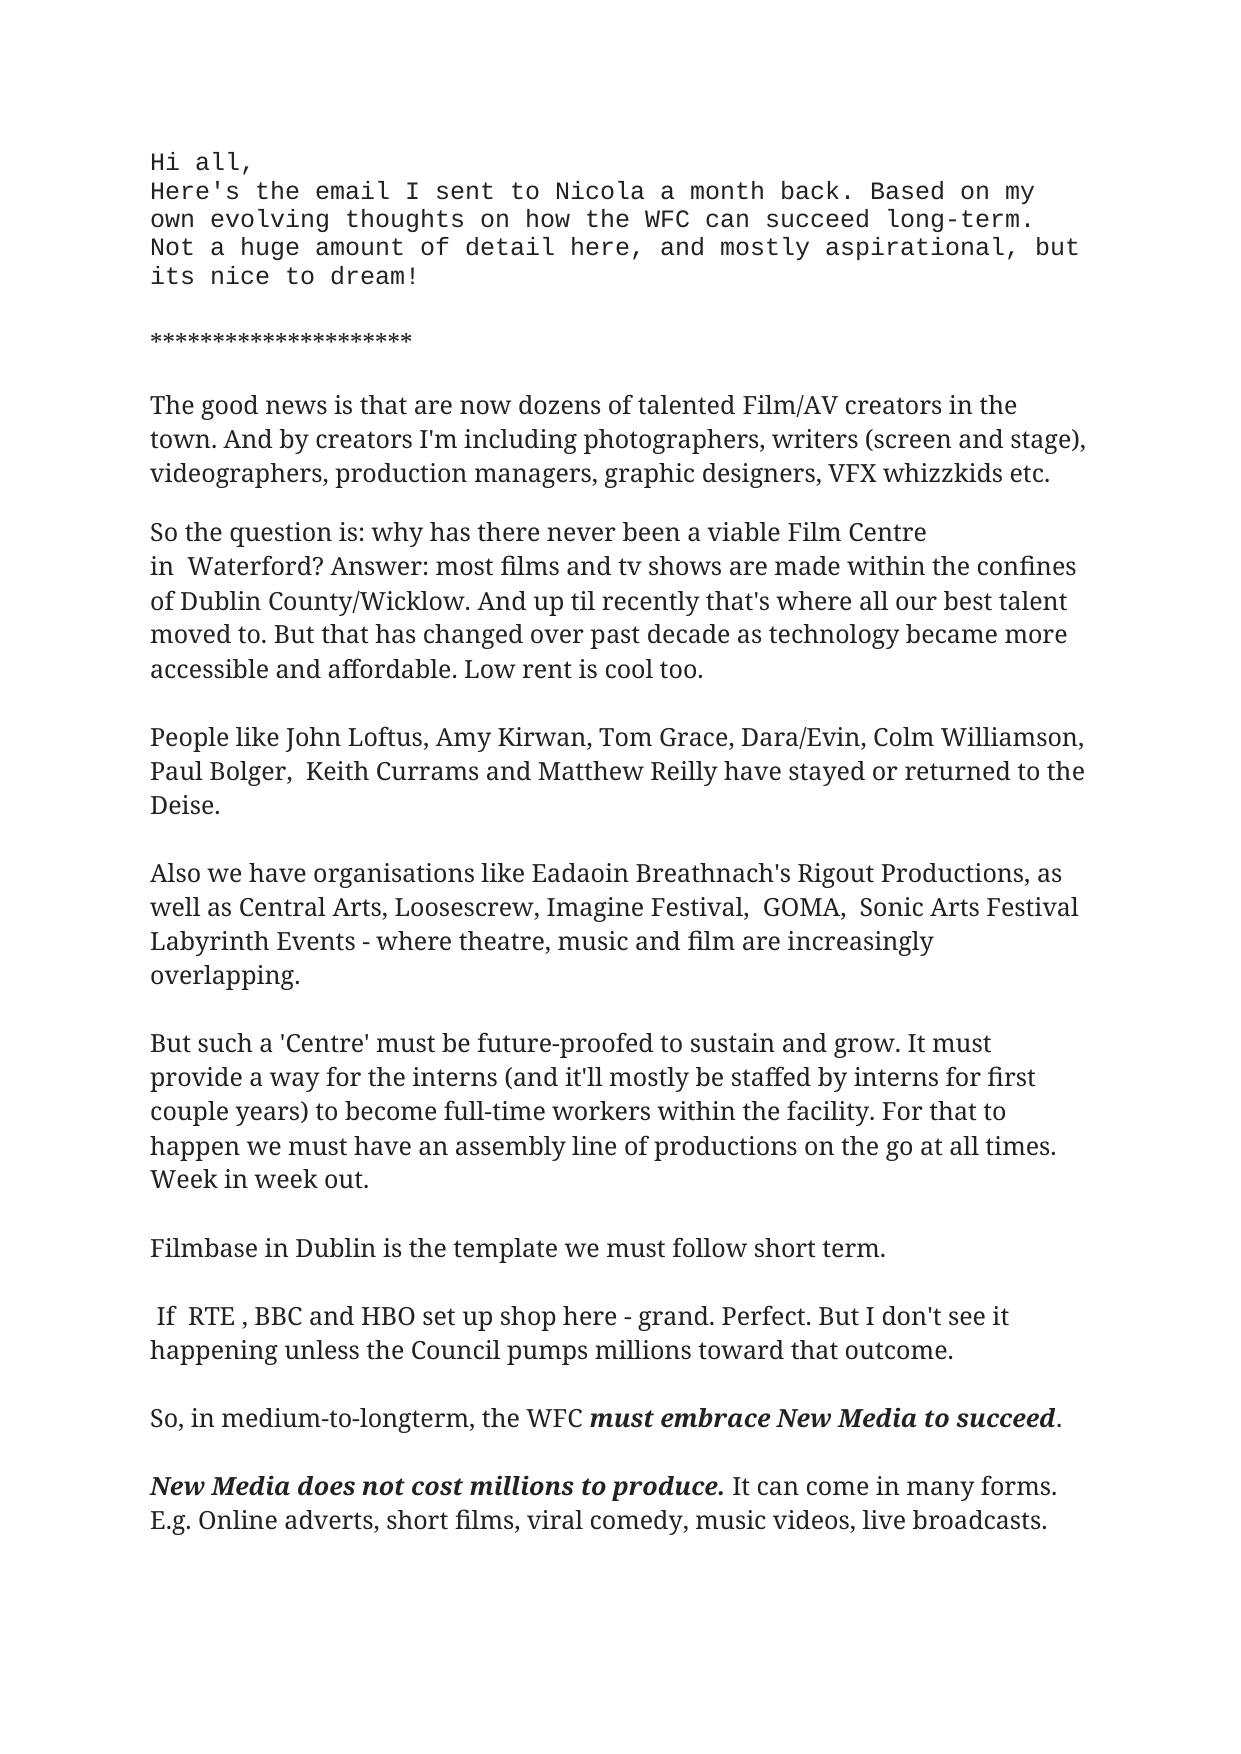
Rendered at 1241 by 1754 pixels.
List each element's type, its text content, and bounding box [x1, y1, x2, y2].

text So, in medium-to-longterm, the WFC must embrace New Media to succeed. [150, 1401, 1090, 1435]
text Filmbase in Dublin is the template we must follow short term. [150, 1230, 1090, 1264]
text New Media does not cost millions to produce. It can come in many forms. E.g. Online adverts, short films, viral comedy, music videos, live broadcasts. [150, 1469, 1090, 1537]
text But such a 'Centre' must be future-proofed to sustain and grow. It must provide a way for the interns (and it'll mostly be staffed by interns for first couple years) to become full-time workers within the facility. For that to happen we must have an assembly line of productions on the go at all times. Week in week out. [150, 1026, 1090, 1196]
text Hi all, [150, 150, 1090, 178]
text Also we have organisations like Eadaoin Breathnach's Rigout Productions, as well as Central Arts, Loosescrew, Imagine Festival, GOMA, Sonic Arts Festival Labyrinth Events - where theatre, music and film are increasingly overlapping. [150, 856, 1090, 992]
text If RTE , BBC and HBO set up shop here - grand. Perfect. But I don't see it happening unless the Council pumps millions toward that outcome. [150, 1298, 1090, 1367]
text The good news is that are now dozens of talented Film/AV creators in the town. And by creators I'm including photographers, writers (screen and stage), videographers, production managers, graphic designers, VFX whizzkids etc. [150, 388, 1090, 490]
text People like John Loftus, Amy Kirwan, Tom Grace, Dara/Evin, Colm Williamson, Paul Bolger, Keith Currams and Matthew Reilly have stayed or returned to the Deise. [150, 719, 1090, 822]
text ​So the question is: why has there never been a viable Film Centre in Waterford? Answer: most films and tv shows are made within the confines of Dublin County/Wicklow. ​And up til recently that's where all our best talent moved to. But that has changed over past decade as technology became more accessible and affordable. Low rent is cool too. [150, 515, 1090, 685]
text Here's the email I sent to Nicola a month back. Based on my own evolving thoughts on how the WFC can succeed long-term. Not a huge amount of detail here, and mostly aspirational, but its nice to dream! ********************* [150, 178, 1090, 388]
